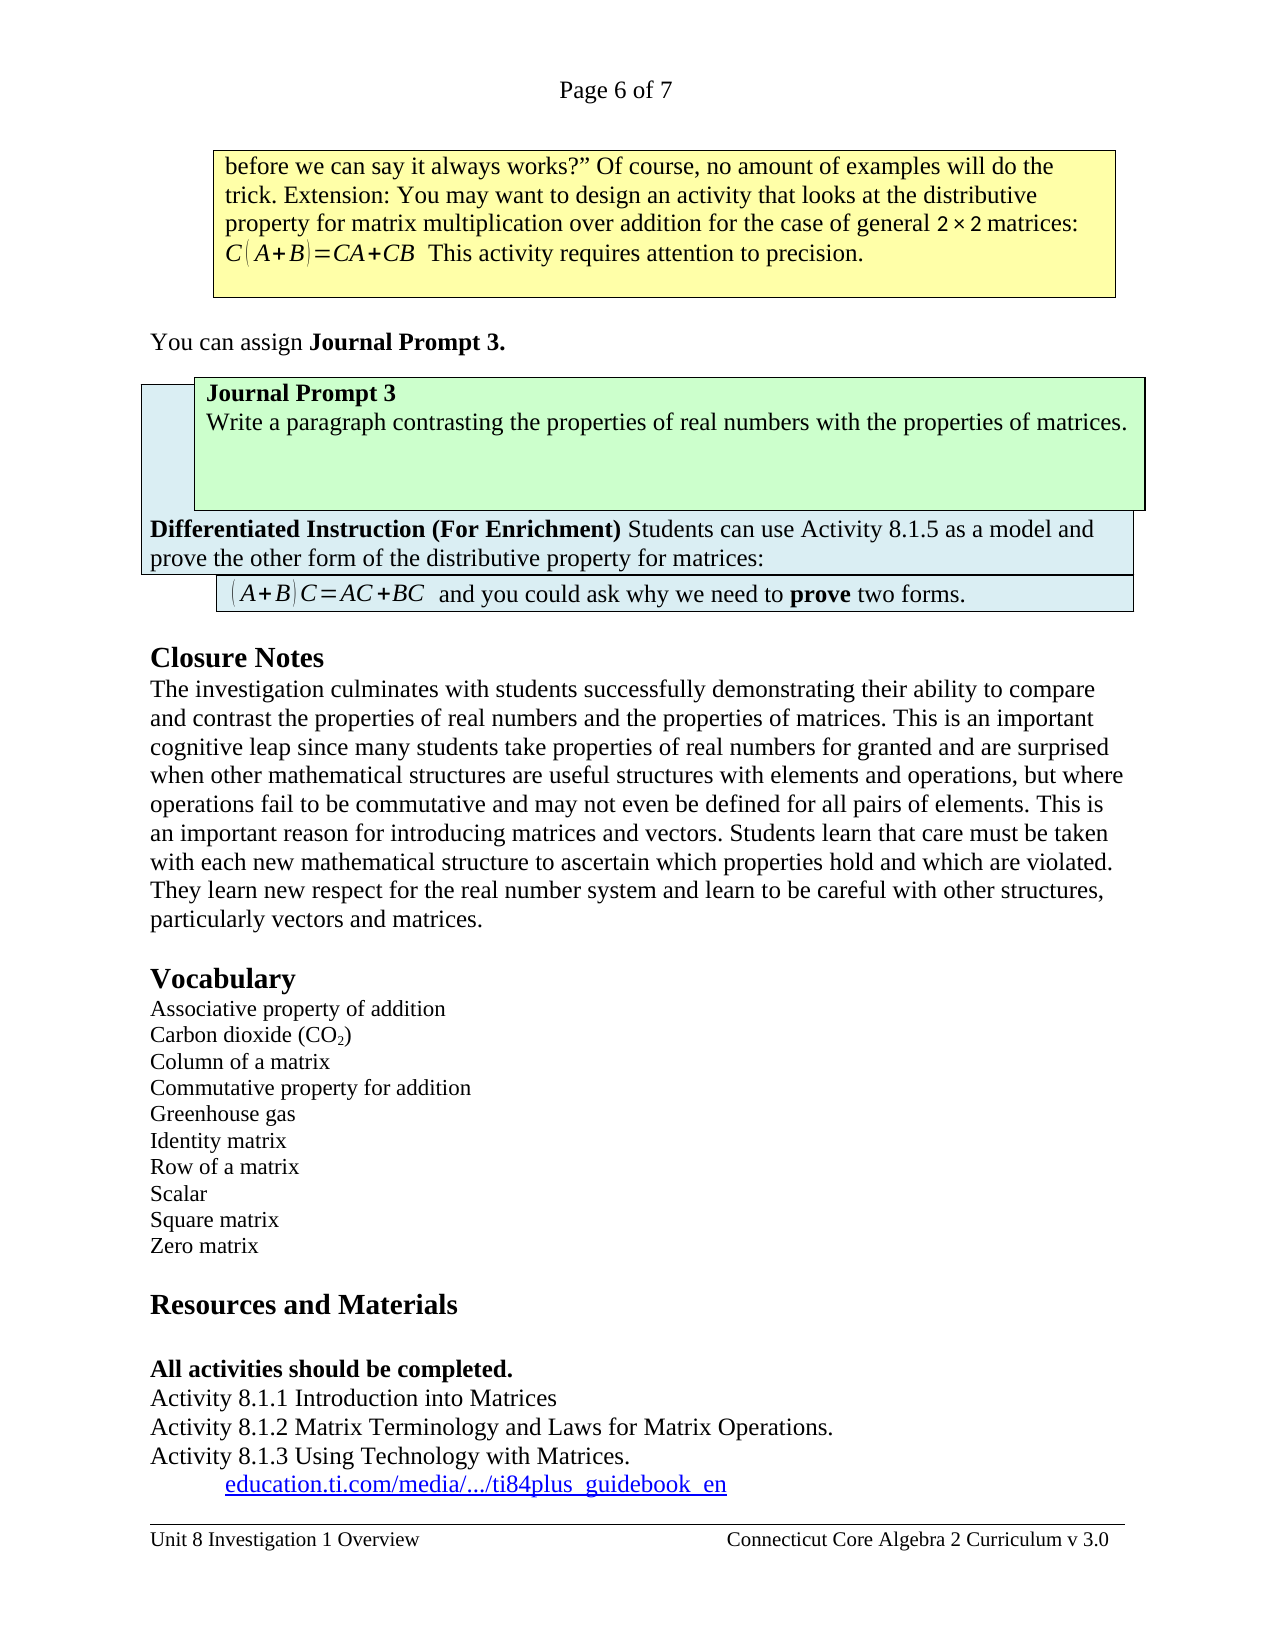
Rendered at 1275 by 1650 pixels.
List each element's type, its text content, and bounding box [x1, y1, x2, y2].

text Vocabulary [150, 962, 1125, 995]
text Identity matrix [150, 1127, 1125, 1153]
text Column of a matrix [150, 1048, 1125, 1074]
text education.ti.com/media/.../ti84plus_guidebook_en [225, 1469, 1125, 1498]
text Associative property of addition [150, 995, 1125, 1021]
text Greenhouse gas [150, 1101, 1125, 1127]
text Resources and Materials [150, 1287, 1125, 1321]
text Activity 8.1.2 Matrix Terminology and Laws for Matrix Operations. [150, 1412, 1125, 1441]
text Row of a matrix [150, 1153, 1125, 1179]
text You can assign Journal Prompt 3. [150, 327, 1125, 356]
text Square matrix [150, 1206, 1125, 1232]
text Scalar [150, 1179, 1125, 1206]
text Activity 8.1.1 Introduction into Matrices [150, 1383, 1125, 1412]
text Zero matrix [150, 1232, 1125, 1259]
text Differentiated Instruction (For Enrichment) Students can use Activity 8.1.5 as a model and prove the other form of the distributive property for matrices: [142, 385, 1133, 574]
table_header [214, 151, 1115, 297]
text The investigation culminates with students successfully demonstrating their ability to compare and contrast the properties of real numbers and the properties of matrices. This is an important cognitive leap since many students take properties of real numbers for granted and are surprised when other mathematical structures are useful structures with elements and operations, but where operations fail to be commutative and may not even be defined for all pairs of elements. This is an important reason for introducing matrices and vectors. Students learn that care must be taken with each new mathematical structure to ascertain which properties hold and which are violated. They learn new respect for the real number system and learn to be careful with other structures, particularly vectors and matrices. [150, 674, 1125, 933]
text Activity 8.1.3 Using Technology with Matrices. [150, 1441, 1125, 1469]
text Commutative property for addition [150, 1074, 1125, 1101]
text Carbon dioxide (CO2) [150, 1021, 1125, 1048]
text Closure Notes [150, 641, 1125, 674]
text All activities should be completed. [150, 1354, 1125, 1383]
table_header Journal Prompt 3 Write a paragraph contrasting the properties of real numbers with the properties of matrices. [195, 378, 1144, 510]
text and you could ask why we need to prove two forms. [217, 576, 1133, 611]
